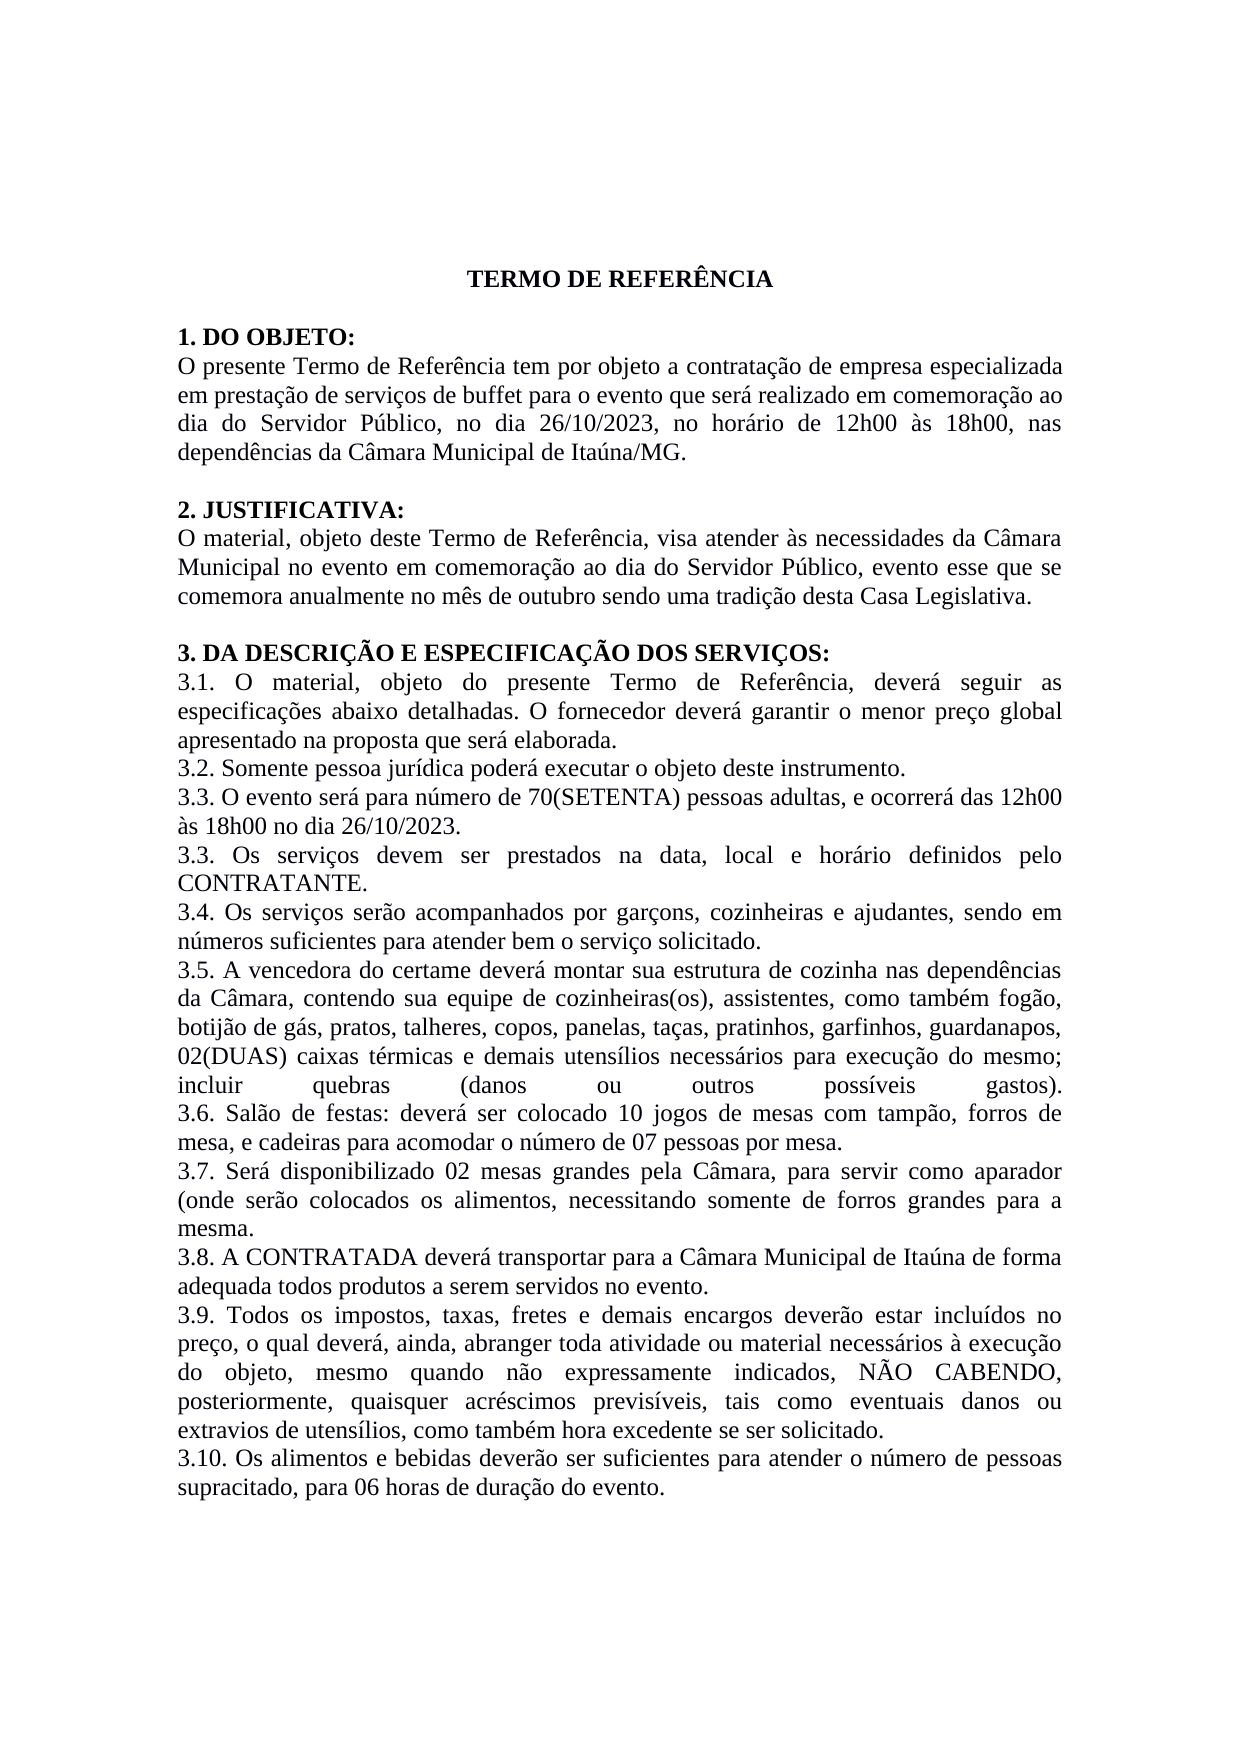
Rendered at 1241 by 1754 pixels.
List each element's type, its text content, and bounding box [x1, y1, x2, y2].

text 3.2. Somente pessoa jurídica poderá executar o objeto deste instrumento. [177, 753, 1063, 782]
text 3.1. O material, objeto do presente Termo de Referência, deverá seguir as especificações abaixo detalhadas. O fornecedor deverá garantir o menor preço global apresentado na proposta que será elaborada. [177, 667, 1063, 753]
text 3.3. Os serviços devem ser prestados na data, local e horário definidos pelo CONTRATANTE. 3.4. Os serviços serão acompanhados por garçons, cozinheiras e ajudantes, sendo em números suficientes para atender bem o serviço solicitado. [177, 840, 1063, 955]
text 2. JUSTIFICATIVA: [177, 495, 1063, 523]
text 3.7. Será disponibilizado 02 mesas grandes pela Câmara, para servir como aparador (onde serão colocados os alimentos, necessitando somente de forros grandes para a mesma. [177, 1156, 1063, 1242]
text 3.10. Os alimentos e bebidas deverão ser suficientes para atender o número de pessoas supracitado, para 06 horas de duração do evento. [177, 1443, 1063, 1501]
text 3.8. A CONTRATADA deverá transportar para a Câmara Municipal de Itaúna de forma adequada todos produtos a serem servidos no evento. [177, 1242, 1063, 1300]
text O material, objeto deste Termo de Referência, visa atender às necessidades da Câmara Municipal no evento em comemoração ao dia do Servidor Público, evento esse que se comemora anualmente no mês de outubro sendo uma tradição desta Casa Legislativa. [177, 523, 1063, 610]
text O presente Termo de Referência tem por objeto a contratação de empresa especializada em prestação de serviços de buffet para o evento que será realizado em comemoração ao dia do Servidor Público, no dia 26/10/2023, no horário de 12h00 às 18h00, nas dependências da Câmara Municipal de Itaúna/MG. [177, 351, 1063, 466]
text 1. DO OBJETO: [177, 322, 1063, 351]
text 3. DA DESCRIÇÃO E ESPECIFICAÇÃO DOS SERVIÇOS: [177, 638, 1063, 667]
text 3.9. Todos os impostos, taxas, fretes e demais encargos deverão estar incluídos no preço, o qual deverá, ainda, abranger toda atividade ou material necessários à execução do objeto, mesmo quando não expressamente indicados, NÃO CABENDO, posteriormente, quaisquer acréscimos previsíveis, tais como eventuais danos ou extravios de utensílios, como também hora excedente se ser solicitado. [177, 1300, 1063, 1443]
text 3.3. O evento será para número de 70(SETENTA) pessoas adultas, e ocorrerá das 12h00 às 18h00 no dia 26/10/2023. [177, 782, 1063, 840]
text TERMO DE REFERÊNCIA [177, 264, 1063, 293]
text 3.5. A vencedora do certame deverá montar sua estrutura de cozinha nas dependências da Câmara, contendo sua equipe de cozinheiras(os), assistentes, como também fogão, botijão de gás, pratos, talheres, copos, panelas, taças, pratinhos, garfinhos, guardanapos, 02(DUAS) caixas térmicas e demais utensílios necessários para execução do mesmo; incluir quebras (danos ou outros possíveis gastos). 3.6. Salão de festas: deverá ser colocado 10 jogos de mesas com tampão, forros de mesa, e cadeiras para acomodar o número de 07 pessoas por mesa. [177, 955, 1063, 1156]
